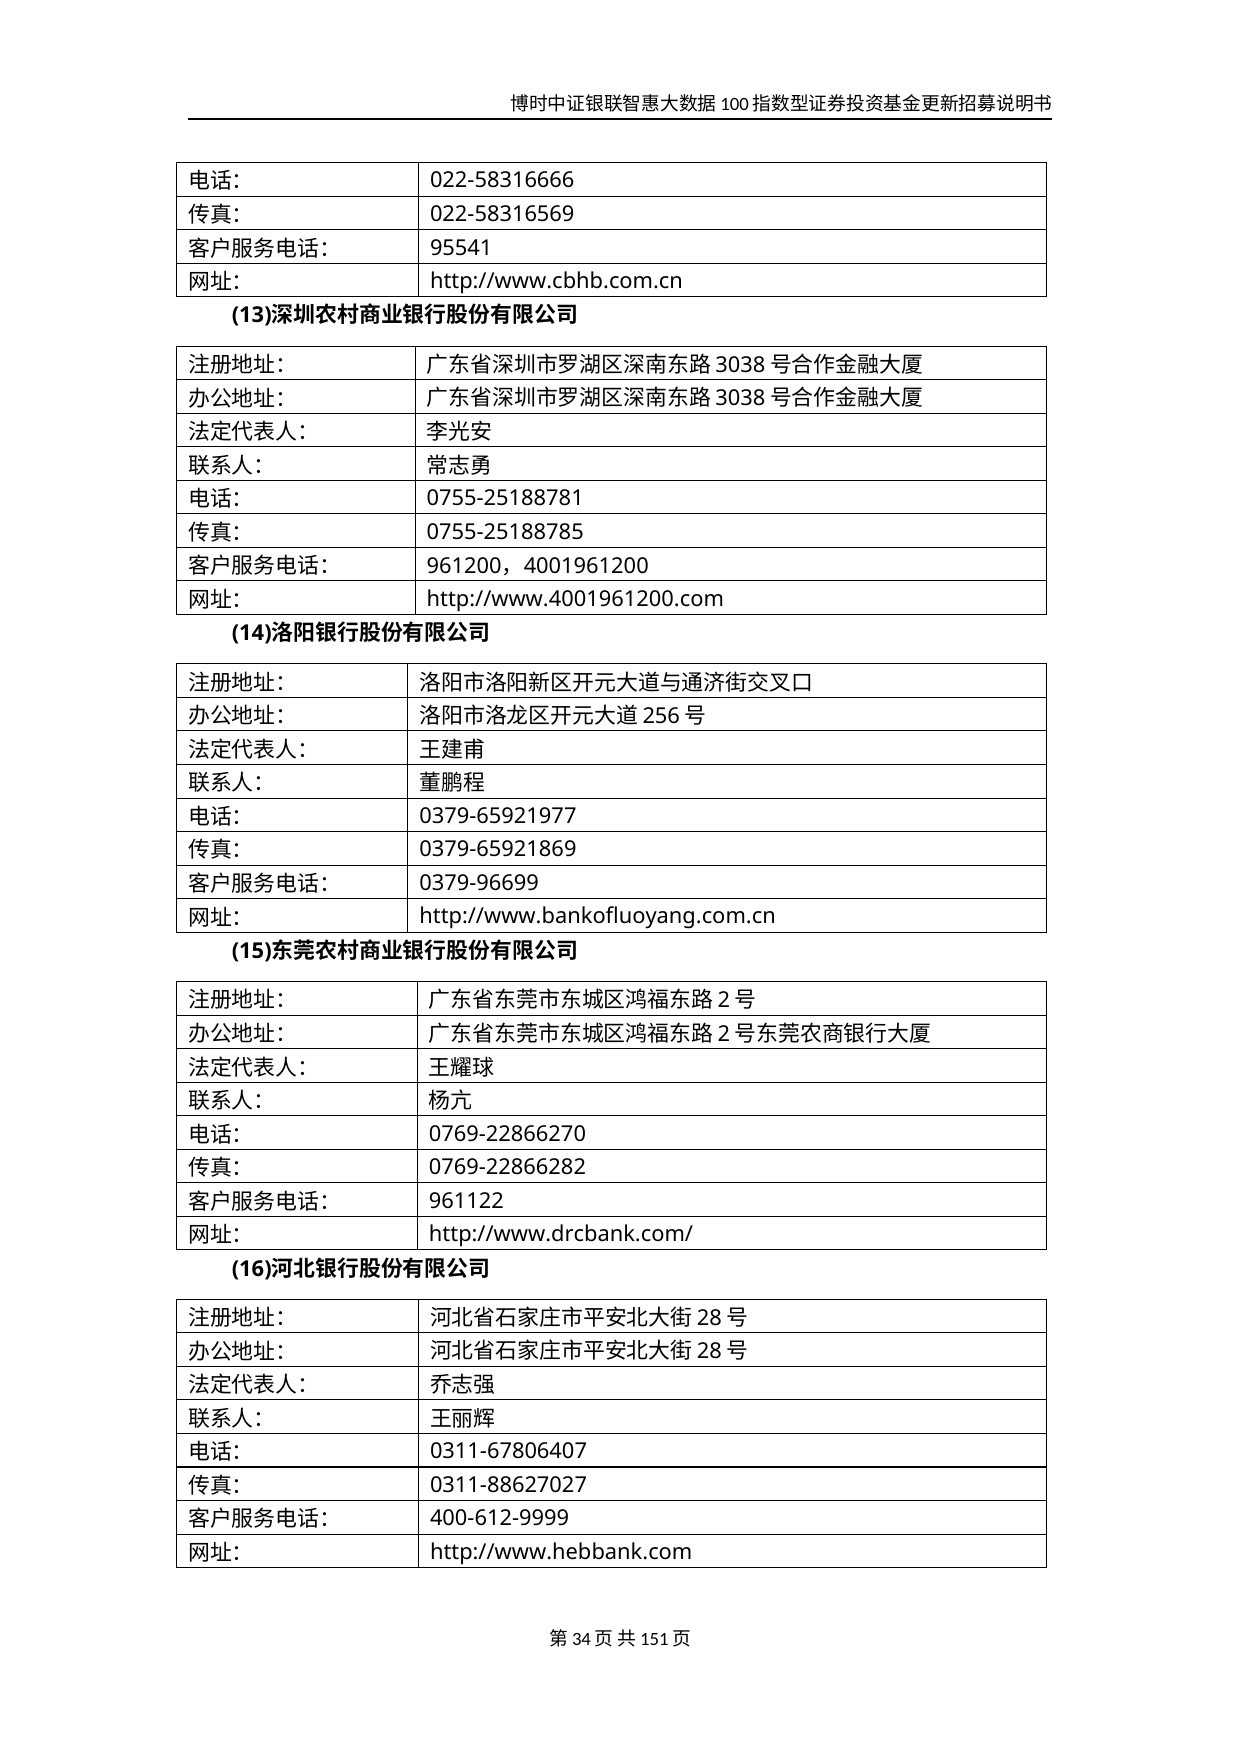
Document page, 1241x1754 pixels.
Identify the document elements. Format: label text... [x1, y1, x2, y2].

table_cell 961200，4001961200 [416, 548, 1046, 580]
table_cell 电话： [177, 1434, 418, 1466]
table_cell 网址： [177, 1217, 417, 1249]
table_cell 李光安 [416, 414, 1046, 446]
text (13)深圳农村商业银行股份有限公司 [188, 297, 1052, 330]
table_cell 网址： [177, 1535, 418, 1567]
table_cell 95541 [419, 230, 1046, 263]
table_cell 客户服务电话： [177, 230, 418, 263]
table_cell http://www.drcbank.com/ [418, 1217, 1046, 1249]
table_header 洛阳市洛阳新区开元大道与通济街交叉口 [408, 664, 1046, 697]
table_cell 0755-25188785 [416, 514, 1046, 547]
table_cell 电话： [177, 481, 415, 513]
table_header 河北省石家庄市平安北大街28号 [419, 1300, 1046, 1332]
table_cell 0311-67806407 [419, 1434, 1046, 1466]
table_cell http://www.cbhb.com.cn [419, 264, 1046, 296]
table_cell 网址： [177, 581, 415, 614]
table_cell 法定代表人： [177, 414, 415, 446]
table_cell 法定代表人： [177, 1049, 417, 1082]
table_cell 法定代表人： [177, 731, 407, 764]
table_cell 0755-25188781 [416, 481, 1046, 513]
table_cell 客户服务电话： [177, 1183, 417, 1216]
table_cell 王丽辉 [419, 1400, 1046, 1433]
table_cell 法定代表人： [177, 1367, 418, 1399]
table_cell 传真： [177, 832, 407, 864]
table_cell 961122 [418, 1183, 1046, 1216]
table_cell 网址： [177, 264, 418, 296]
table_cell http://www.4001961200.com [416, 581, 1046, 614]
table_cell 传真： [177, 1150, 417, 1182]
table_cell 传真： [177, 1468, 418, 1500]
text (15)东莞农村商业银行股份有限公司 [188, 933, 1052, 965]
table_cell 0769-22866270 [418, 1116, 1046, 1149]
table_cell http://www.bankofluoyang.com.cn [408, 899, 1046, 932]
table_cell 客户服务电话： [177, 1501, 418, 1533]
table_cell 联系人： [177, 765, 407, 797]
table_cell 0379-65921977 [408, 799, 1046, 831]
text (14)洛阳银行股份有限公司 [188, 615, 1052, 647]
table_cell 河北省石家庄市平安北大街28号 [419, 1333, 1046, 1366]
table_cell 联系人： [177, 447, 415, 480]
table_cell 400-612-9999 [419, 1501, 1046, 1533]
table_cell 0769-22866282 [418, 1150, 1046, 1182]
table_cell 电话： [177, 1116, 417, 1149]
table_cell 传真： [177, 197, 418, 229]
table_cell 网址： [177, 899, 407, 932]
table_cell 客户服务电话： [177, 548, 415, 580]
table_cell 王建甫 [408, 731, 1046, 764]
table_cell 022-58316569 [419, 197, 1046, 229]
table_header 注册地址： [177, 347, 415, 379]
table_cell 洛阳市洛龙区开元大道256号 [408, 698, 1046, 730]
table_cell http://www.hebbank.com [419, 1535, 1046, 1567]
table_cell 广东省深圳市罗湖区深南东路3038号合作金融大厦 [416, 380, 1046, 413]
table_cell 办公地址： [177, 380, 415, 413]
text (16)河北银行股份有限公司 [188, 1250, 1052, 1283]
table_header 广东省深圳市罗湖区深南东路3038号合作金融大厦 [416, 347, 1046, 379]
table_cell 办公地址： [177, 1016, 417, 1048]
table_cell 联系人： [177, 1083, 417, 1115]
table_cell 0311-88627027 [419, 1468, 1046, 1500]
table_cell 0379-65921869 [408, 832, 1046, 864]
table_cell 联系人： [177, 1400, 418, 1433]
table_cell 0379-96699 [408, 866, 1046, 898]
table_cell 022-58316666 [419, 163, 1046, 196]
table_cell 办公地址： [177, 1333, 418, 1366]
table_header 注册地址： [177, 982, 417, 1014]
table_cell 董鹏程 [408, 765, 1046, 797]
table_cell 办公地址： [177, 698, 407, 730]
table_cell 传真： [177, 514, 415, 547]
table_cell 电话： [177, 163, 418, 196]
table_cell 电话： [177, 799, 407, 831]
table_cell 客户服务电话： [177, 866, 407, 898]
table_cell 王耀球 [418, 1049, 1046, 1082]
table_cell 杨亢 [418, 1083, 1046, 1115]
table_cell 常志勇 [416, 447, 1046, 480]
table_cell 乔志强 [419, 1367, 1046, 1399]
table_header 注册地址： [177, 1300, 418, 1332]
table_header 注册地址： [177, 664, 407, 697]
table_header 广东省东莞市东城区鸿福东路2号 [418, 982, 1046, 1014]
table_cell 广东省东莞市东城区鸿福东路2号东莞农商银行大厦 [418, 1016, 1046, 1048]
